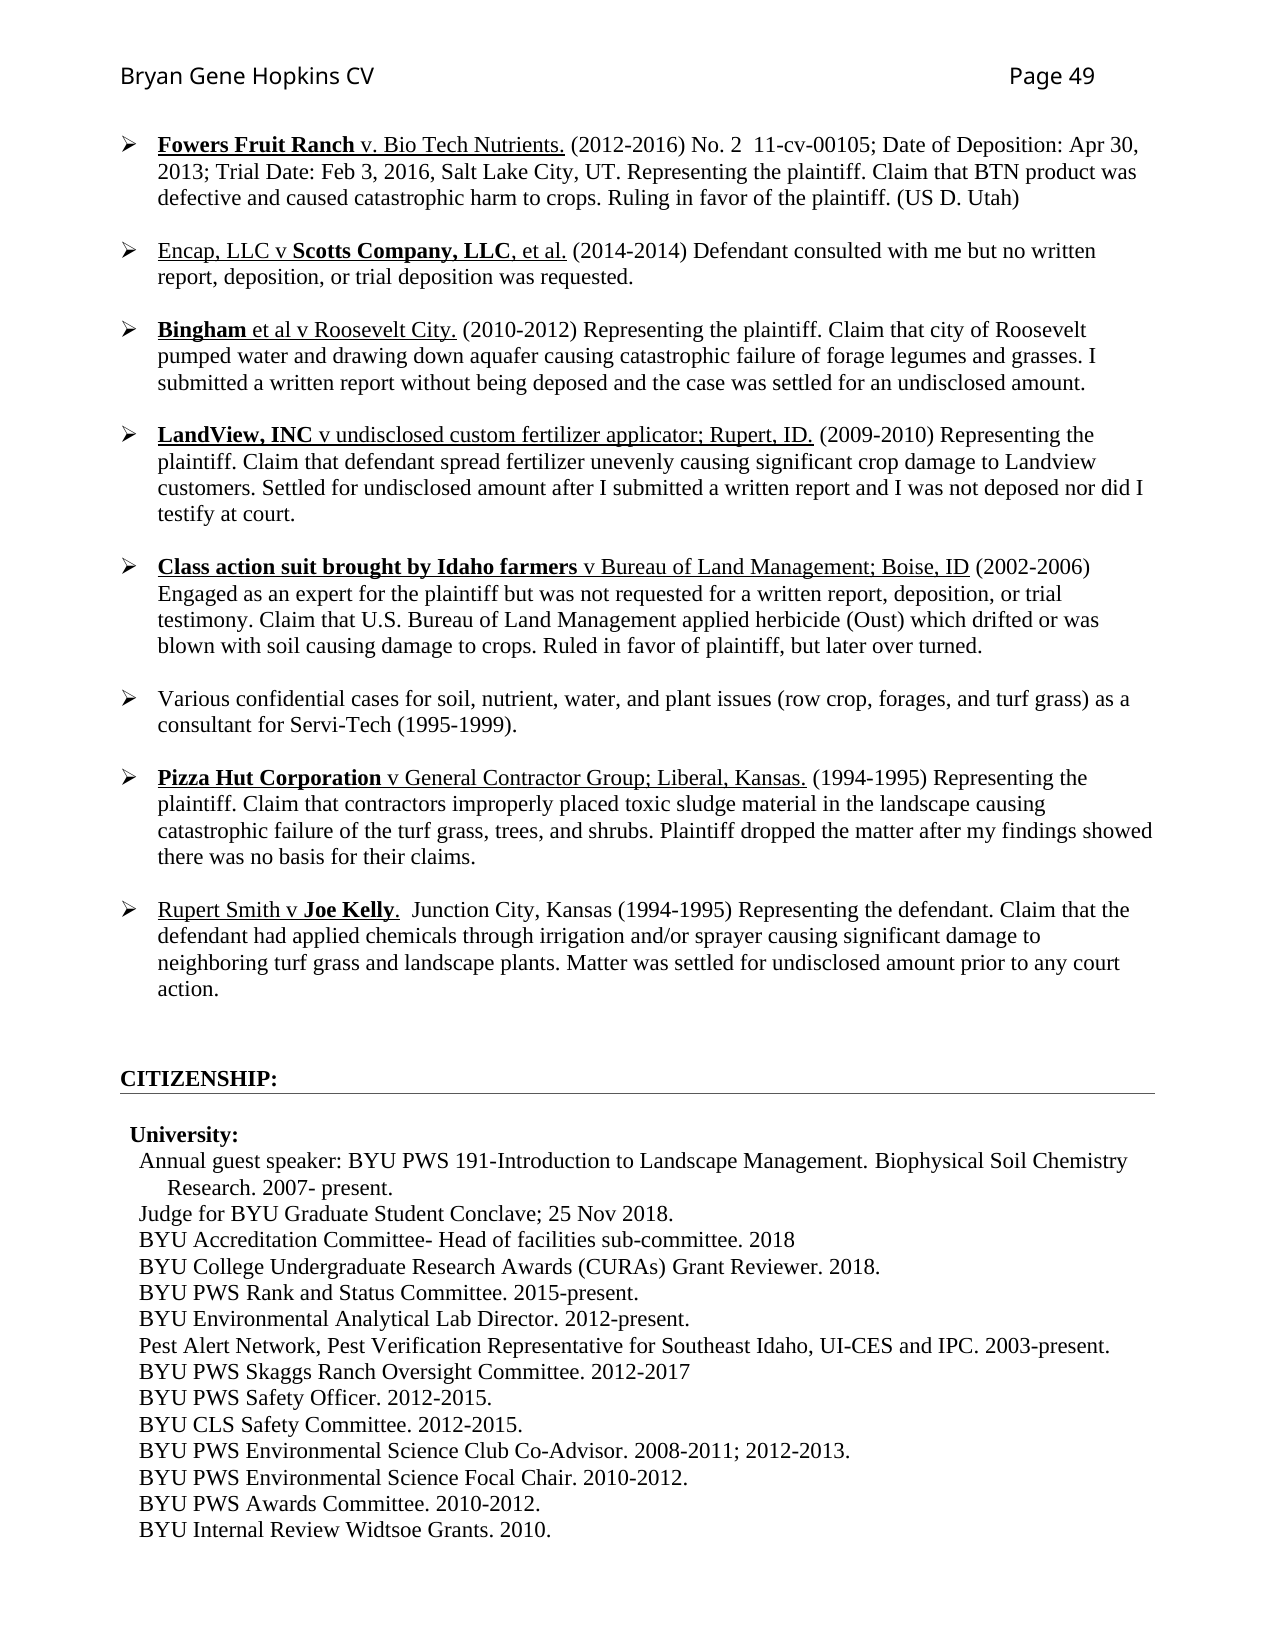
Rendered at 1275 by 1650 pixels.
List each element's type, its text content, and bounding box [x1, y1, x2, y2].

text BYU CLS Safety Committee. 2012-2015. [139, 1411, 1155, 1437]
list Encap, LLC v Scotts Company, LLC, et al. (2014-2014) Defendant consulted with me but no written report, deposition, or trial deposition was requested. [120, 237, 1155, 290]
text Pest Alert Network, Pest Verification Representative for Southeast Idaho, UI-CES and IPC. 2003-present. [139, 1332, 1155, 1358]
text BYU College Undergraduate Research Awards (CURAs) Grant Reviewer. 2018. [139, 1253, 1155, 1279]
text BYU Accreditation Committee- Head of facilities sub-committee. 2018 [139, 1226, 1155, 1253]
subtitle CITIZENSHIP: [120, 1065, 1155, 1093]
list LandView, INC v undisclosed custom fertilizer applicator; Rupert, ID. (2009-2010) Representing the plaintiff. Claim that defendant spread fertilizer unevenly causing significant crop damage to Landview customers. Settled for undisclosed amount after I submitted a written report and I was not deposed nor did I testify at court. [120, 421, 1155, 527]
text BYU PWS Skaggs Ranch Oversight Committee. 2012-2017 [139, 1358, 1155, 1384]
subtitle University: [129, 1121, 1155, 1147]
text BYU PWS Environmental Science Club Co-Advisor. 2008-2011; 2012-2013. [139, 1437, 1155, 1463]
text BYU PWS Awards Committee. 2010-2012. [139, 1490, 1155, 1516]
list Class action suit brought by Idaho farmers v Bureau of Land Management; Boise, ID (2002-2006) Engaged as an expert for the plaintiff but was not requested for a written report, deposition, or trial testimony. Claim that U.S. Bureau of Land Management applied herbicide (Oust) which drifted or was blown with soil causing damage to crops. Ruled in favor of plaintiff, but later over turned. [120, 553, 1155, 659]
list Fowers Fruit Ranch v. Bio Tech Nutrients. (2012-2016) No. 2 11-cv-00105; Date of Deposition: Apr 30, 2013; Trial Date: Feb 3, 2016, Salt Lake City, UT. Representing the plaintiff. Claim that BTN product was defective and caused catastrophic harm to crops. Ruling in favor of the plaintiff. (US D. Utah) [120, 132, 1155, 211]
list Bingham et al v Roosevelt City. (2010-2012) Representing the plaintiff. Claim that city of Roosevelt pumped water and drawing down aquafer causing catastrophic failure of forage legumes and grasses. I submitted a written report without being deposed and the case was settled for an undisclosed amount. [120, 316, 1155, 395]
list Various confidential cases for soil, nutrient, water, and plant issues (row crop, forages, and turf grass) as a consultant for Servi-Tech (1995-1999). [120, 685, 1155, 738]
list Rupert Smith v Joe Kelly. Junction City, Kansas (1994-1995) Representing the defendant. Claim that the defendant had applied chemicals through irrigation and/or sprayer causing significant damage to neighboring turf grass and landscape plants. Matter was settled for undisclosed amount prior to any court action. [120, 896, 1155, 1001]
text BYU PWS Safety Officer. 2012-2015. [139, 1384, 1155, 1411]
text BYU Environmental Analytical Lab Director. 2012-present. [139, 1305, 1155, 1332]
text Annual guest speaker: BYU PWS 191-Introduction to Landscape Management. Biophysical Soil Chemistry Research. 2007- present. [139, 1147, 1155, 1200]
text BYU Internal Review Widtsoe Grants. 2010. [139, 1516, 1155, 1543]
text BYU PWS Rank and Status Committee. 2015-present. [139, 1279, 1155, 1305]
text Judge for BYU Graduate Student Conclave; 25 Nov 2018. [139, 1200, 1155, 1226]
text BYU PWS Environmental Science Focal Chair. 2010-2012. [139, 1463, 1155, 1490]
list Pizza Hut Corporation v General Contractor Group; Liberal, Kansas. (1994-1995) Representing the plaintiff. Claim that contractors improperly placed toxic sludge material in the landscape causing catastrophic failure of the turf grass, trees, and shrubs. Plaintiff dropped the matter after my findings showed there was no basis for their claims. [120, 764, 1155, 869]
